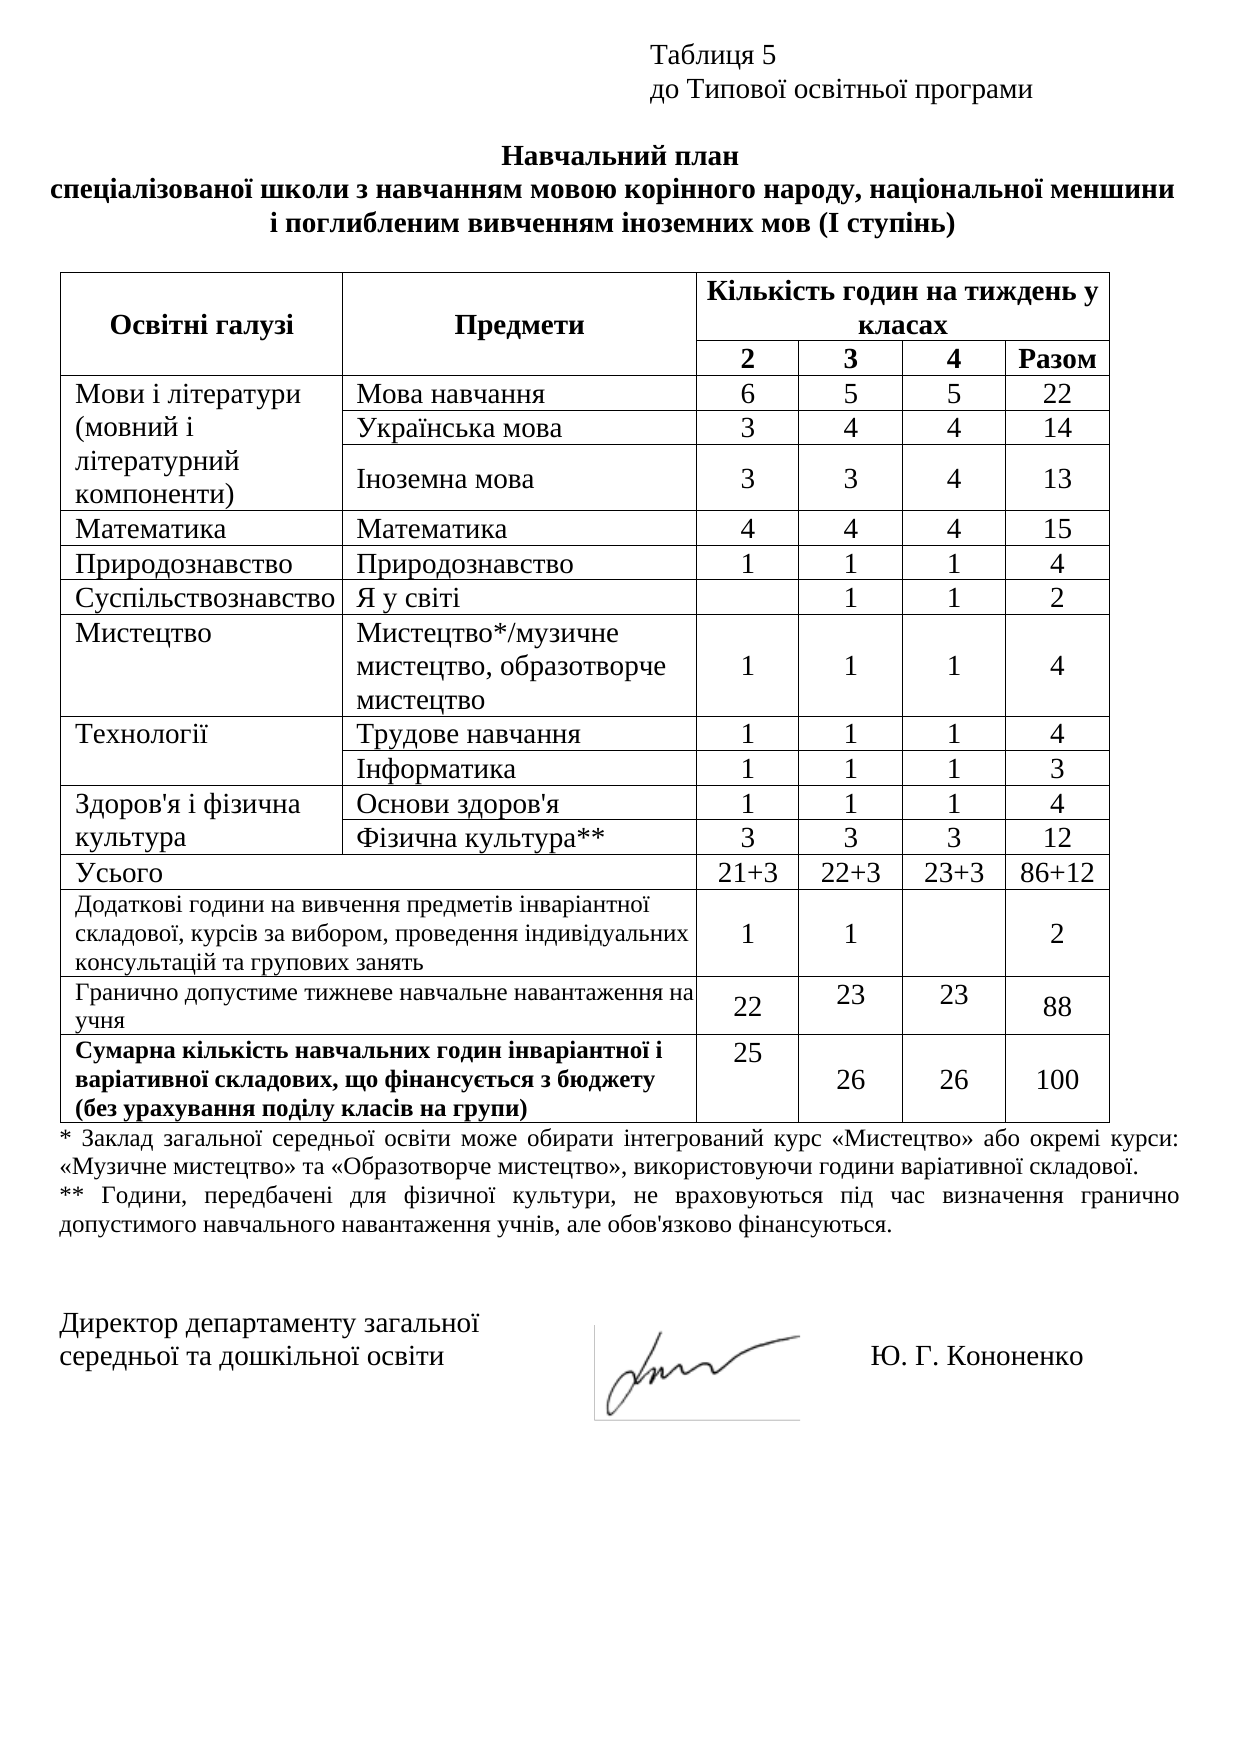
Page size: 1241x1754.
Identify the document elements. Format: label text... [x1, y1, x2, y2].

table_cell 1 [903, 580, 1005, 614]
table_cell 26 [799, 1035, 902, 1122]
table_cell Технології [61, 717, 342, 785]
table_cell 22+3 [799, 855, 902, 888]
table_header Кількість годин на тиждень у класах [697, 273, 1109, 340]
table_cell 5 [799, 376, 902, 409]
table_header Предмети [343, 273, 696, 375]
table_cell 15 [1006, 511, 1109, 545]
table_cell Основи здоров'я [343, 786, 696, 819]
table_cell Здоров'я і фізична культура [61, 786, 342, 854]
table_cell Трудове навчання [343, 717, 696, 750]
table_cell 3 [799, 341, 902, 375]
table_cell 1 [903, 615, 1005, 716]
table_cell 1 [697, 717, 798, 750]
table_cell 4 [903, 445, 1005, 510]
table_cell 2 [1006, 580, 1109, 614]
table_cell 1 [799, 615, 902, 716]
table_cell 4 [903, 411, 1005, 444]
table_cell 1 [903, 546, 1005, 579]
table_cell 23 [903, 977, 1005, 1034]
table_cell 6 [697, 376, 798, 409]
table_cell Математика [61, 511, 342, 545]
table_cell Мови і літератури (мовний і літературний компоненти) [61, 376, 342, 510]
table_cell 3 [697, 445, 798, 510]
table_cell Фізична культура** [343, 820, 696, 854]
picture [593, 1325, 800, 1422]
table_cell Суспільствознавство [61, 580, 342, 614]
table_cell 3 [1006, 751, 1109, 785]
text середньої та дошкільної освіти Ю. Г. Кононенко [800, 1338, 1181, 1372]
table_cell 23 [799, 977, 902, 1034]
table_cell Я у світі [343, 580, 696, 614]
table_cell 1 [697, 546, 798, 579]
table_cell 88 [1006, 977, 1109, 1034]
table_cell 1 [697, 890, 798, 976]
table_cell 3 [799, 445, 902, 510]
table_cell Додаткові години на вивчення предметів інваріантної складової, курсів за вибором, проведення індивідуальних консультацій та групових занять [61, 890, 696, 976]
table_cell 1 [697, 615, 798, 716]
table_cell 25 [697, 1035, 798, 1122]
table_cell Разом [1006, 341, 1109, 375]
table_cell 12 [1006, 820, 1109, 854]
table_cell 22 [697, 977, 798, 1034]
table_cell 100 [1006, 1035, 1109, 1122]
table_cell 2 [697, 341, 798, 375]
table_cell 1 [903, 786, 1005, 819]
table_cell Іноземна мова [343, 445, 696, 510]
table_cell [697, 580, 798, 614]
table_cell 1 [799, 890, 902, 976]
text Таблиця 5 [650, 37, 1181, 71]
table_cell 5 [903, 376, 1005, 409]
table_cell Мистецтво [61, 615, 342, 716]
table_cell Інформатика [343, 751, 696, 785]
table_cell 4 [1006, 615, 1109, 716]
table_cell Усього [61, 855, 696, 888]
table_cell Мистецтво*/музичне мистецтво, образотворче мистецтво [343, 615, 696, 716]
table_cell 23+3 [903, 855, 1005, 888]
table_cell [903, 890, 1005, 976]
table_cell Мова навчання [343, 376, 696, 409]
table_cell 4 [903, 511, 1005, 545]
table_cell 2 [1006, 890, 1109, 976]
table_cell 1 [799, 546, 902, 579]
table_cell 13 [1006, 445, 1109, 510]
table_cell 4 [697, 511, 798, 545]
table_cell 4 [1006, 546, 1109, 579]
table_cell Природознавство [61, 546, 342, 579]
table_cell 14 [1006, 411, 1109, 444]
table_cell Природознавство [343, 546, 696, 579]
table_cell 4 [799, 511, 902, 545]
table_cell 3 [697, 820, 798, 854]
table_cell 1 [799, 751, 902, 785]
table_header Освітні галузі [61, 273, 342, 375]
text до Типової освітньої програми [650, 71, 1181, 104]
table_cell 86+12 [1006, 855, 1109, 888]
table_cell 1 [799, 580, 902, 614]
table_cell Українська мова [343, 411, 696, 444]
table_cell 1 [799, 786, 902, 819]
table_cell 1 [697, 751, 798, 785]
table_cell 4 [903, 341, 1005, 375]
table_cell 21+3 [697, 855, 798, 888]
table_cell 4 [799, 411, 902, 444]
text ** Години, передбачені для фізичної культури, не враховуються під час визначення гранично допустимого навчального навантаження учнів, але обов'язково фінансуються. [59, 1180, 1181, 1238]
table_cell 4 [1006, 717, 1109, 750]
table_cell Гранично допустиме тижневе навчальне навантаження на учня [61, 977, 696, 1034]
text Навчальний план [59, 138, 1181, 172]
table_cell 3 [799, 820, 902, 854]
table_cell 1 [697, 786, 798, 819]
text Директор департаменту загальної [59, 1305, 1181, 1338]
table_cell 1 [903, 717, 1005, 750]
table_cell 22 [1006, 376, 1109, 409]
text спеціалізованої школи з навчанням мовою корінного народу, національної меншини і поглибленим вивченням іноземних мов (І ступінь) [44, 172, 1181, 239]
table_cell 4 [1006, 786, 1109, 819]
table_cell 3 [697, 411, 798, 444]
table_cell 26 [903, 1035, 1005, 1122]
table_cell 1 [903, 751, 1005, 785]
table_cell Математика [343, 511, 696, 545]
text * Заклад загальної середньої освіти може обирати інтегрований курс «Мистецтво» або окремі курси: «Музичне мистецтво» та «Образотворче мистецтво», використовуючи години варіативної складової. [59, 1123, 1181, 1180]
table_cell Сумарна кількість навчальних годин інваріантної і варіативної складових, що фінансується з бюджету (без урахування поділу класів на групи) [61, 1035, 696, 1122]
table_cell 3 [903, 820, 1005, 854]
table_cell 1 [799, 717, 902, 750]
text середньої та дошкільної освіти Ю. Г. Кононенко [59, 1338, 593, 1372]
